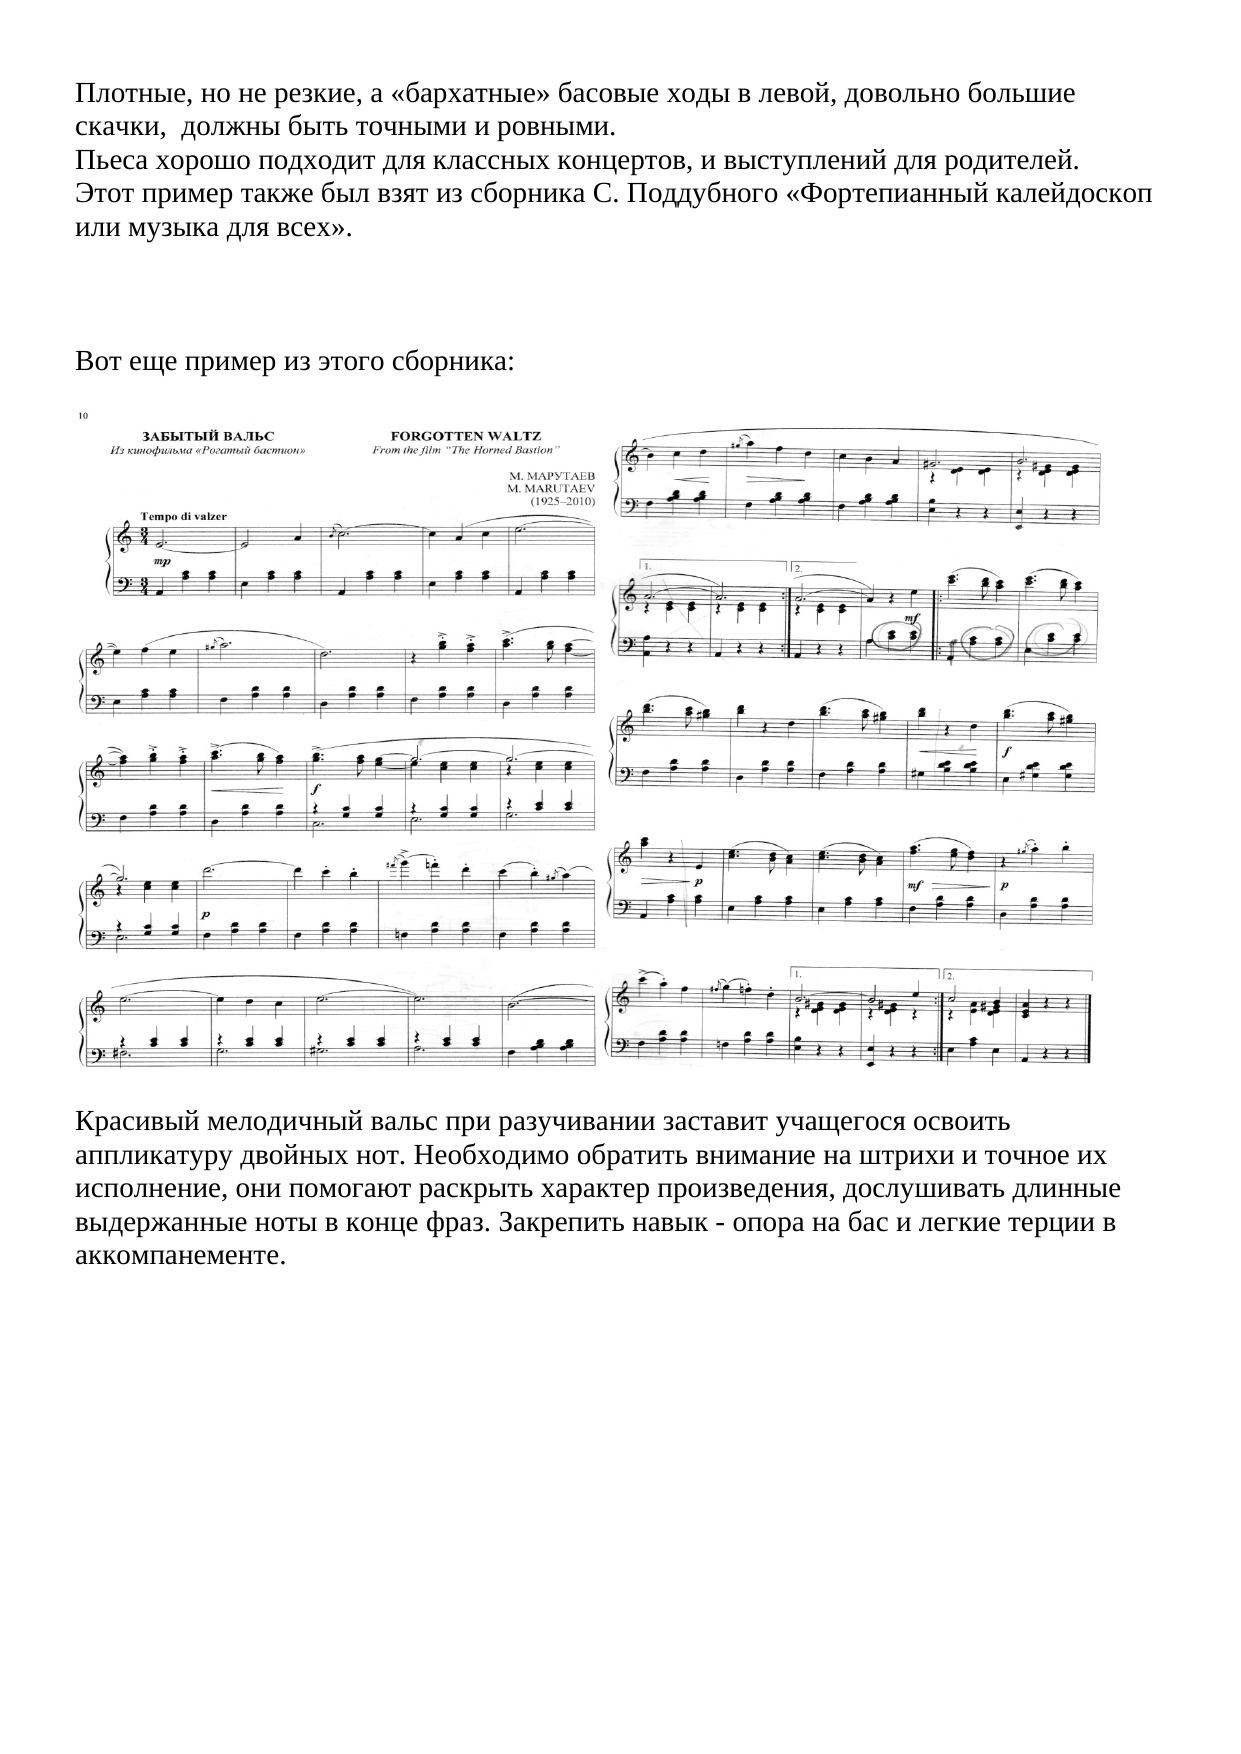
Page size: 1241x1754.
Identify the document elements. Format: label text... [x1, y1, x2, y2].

text Вот еще пример из этого сборника: [75, 343, 1165, 377]
text Плотные, но не резкие, а «бархатные» басовые ходы в левой, довольно большие скачки, должны быть точными и ровными. [75, 75, 1165, 142]
picture [75, 410, 1105, 1070]
text Этот пример также был взят из сборника С. Поддубного «Фортепианный калейдоскоп или музыка для всех». [75, 176, 1165, 243]
text Красивый мелодичный вальс при разучивании заставит учащегося освоить аппликатуру двойных нот. Необходимо обратить внимание на штрихи и точное их исполнение, они помогают раскрыть характер произведения, дослушивать длинные выдержанные ноты в конце фраз. Закрепить навык - опора на бас и легкие терции в аккомпанементе. [75, 1103, 1165, 1271]
text Пьеса хорошо подходит для классных концертов, и выступлений для родителей. [75, 142, 1165, 176]
